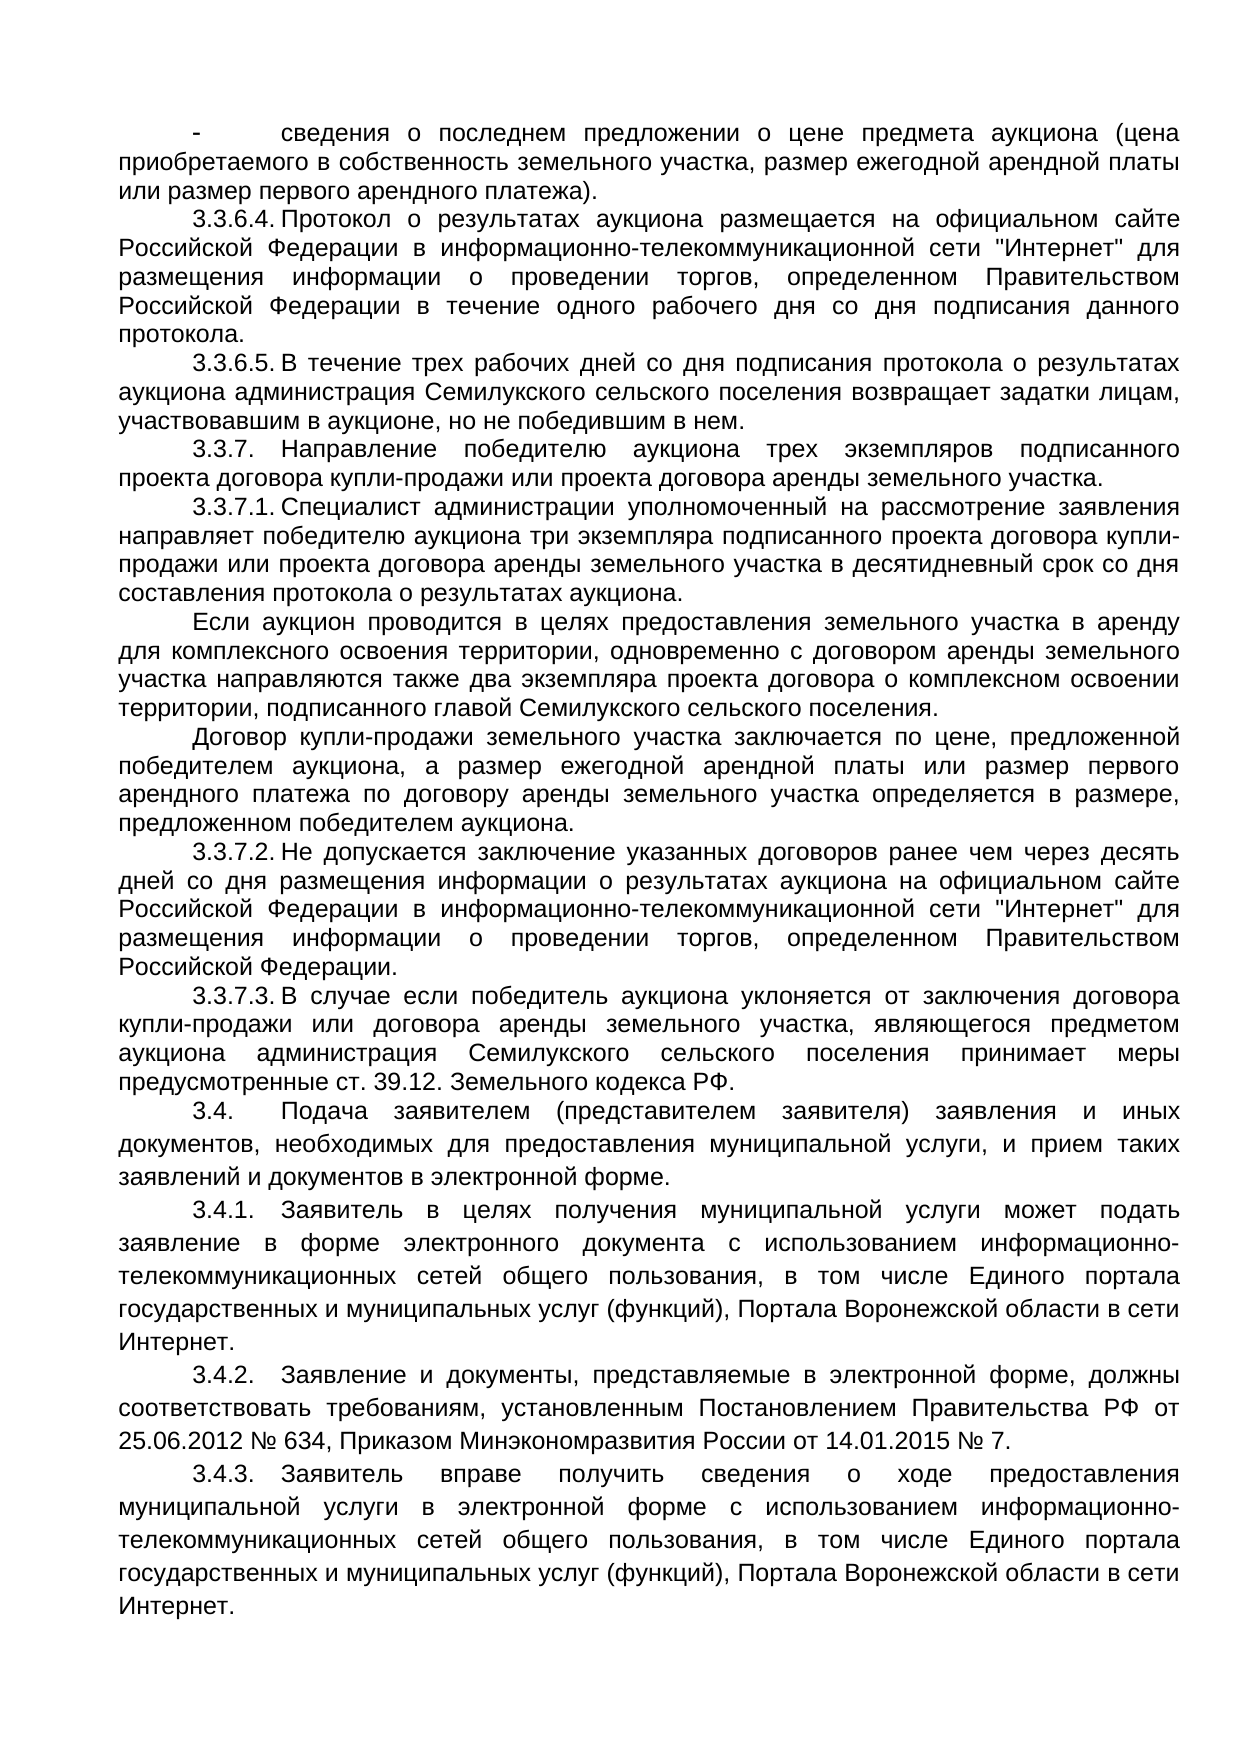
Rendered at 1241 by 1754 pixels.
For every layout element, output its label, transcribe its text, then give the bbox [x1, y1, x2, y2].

list Договор купли-продажи земельного участка заключается по цене, предложенной победителем аукциона, а размер ежегодной арендной платы или размер первого арендного платежа по договору аренды земельного участка определяется в размере, предложенном победителем аукциона. [118, 722, 1181, 837]
list Заявитель вправе получить сведения о ходе предоставления муниципальной услуги в электронной форме с использованием информационно-телекоммуникационных сетей общего пользования, в том числе Единого портала государственных и муниципальных услуг (функций), Портала Воронежской области в сети Интернет. [118, 1459, 1181, 1620]
list В случае если победитель аукциона уклоняется от заключения договора купли-продажи или договора аренды земельного участка, являющегося предметом аукциона администрация Семилукского сельского поселения принимает меры предусмотренные ст. 39.12. Земельного кодекса РФ. [118, 981, 1181, 1096]
list Направление победителю аукциона трех экземпляров подписанного проекта договора купли-продажи или проекта договора аренды земельного участка. [118, 434, 1181, 492]
list В течение трех рабочих дней со дня подписания протокола о результатах аукциона администрация Семилукского сельского поселения возвращает задатки лицам, участвовавшим в аукционе, но не победившим в нем. [118, 348, 1181, 434]
list Не допускается заключение указанных договоров ранее чем через десять дней со дня размещения информации о результатах аукциона на официальном сайте Российской Федерации в информационно-телекоммуникационной сети "Интернет" для размещения информации о проведении торгов, определенном Правительством Российской Федерации. [118, 837, 1181, 981]
list Заявление и документы, представляемые в электронной форме, должны соответствовать требованиям, установленным Постановлением Правительства РФ от 25.06.2012 № 634, Приказом Минэкономразвития России от 14.01.2015 № 7. [118, 1360, 1181, 1455]
list Если аукцион проводится в целях предоставления земельного участка в аренду для комплексного освоения территории, одновременно с договором аренды земельного участка направляются также два экземпляра проекта договора о комплексном освоении территории, подписанного главой Семилукского сельского поселения. [118, 607, 1181, 722]
list сведения о последнем предложении о цене предмета аукциона (цена приобретаемого в собственность земельного участка, размер ежегодной арендной платы или размер первого арендного платежа). [118, 118, 1181, 204]
list Специалист администрации уполномоченный на рассмотрение заявления направляет победителю аукциона три экземпляра подписанного проекта договора купли-продажи или проекта договора аренды земельного участка в десятидневный срок со дня составления протокола о результатах аукциона. [118, 492, 1181, 607]
list Подача заявителем (представителем заявителя) заявления и иных документов, необходимых для предоставления муниципальной услуги, и прием таких заявлений и документов в электронной форме. [118, 1096, 1181, 1191]
list Заявитель в целях получения муниципальной услуги может подать заявление в форме электронного документа с использованием информационно-телекоммуникационных сетей общего пользования, в том числе Единого портала государственных и муниципальных услуг (функций), Портала Воронежской области в сети Интернет. [118, 1195, 1181, 1356]
list Протокол о результатах аукциона размещается на официальном сайте Российской Федерации в информационно-телекоммуникационной сети "Интернет" для размещения информации о проведении торгов, определенном Правительством Российской Федерации в течение одного рабочего дня со дня подписания данного протокола. [118, 204, 1181, 348]
